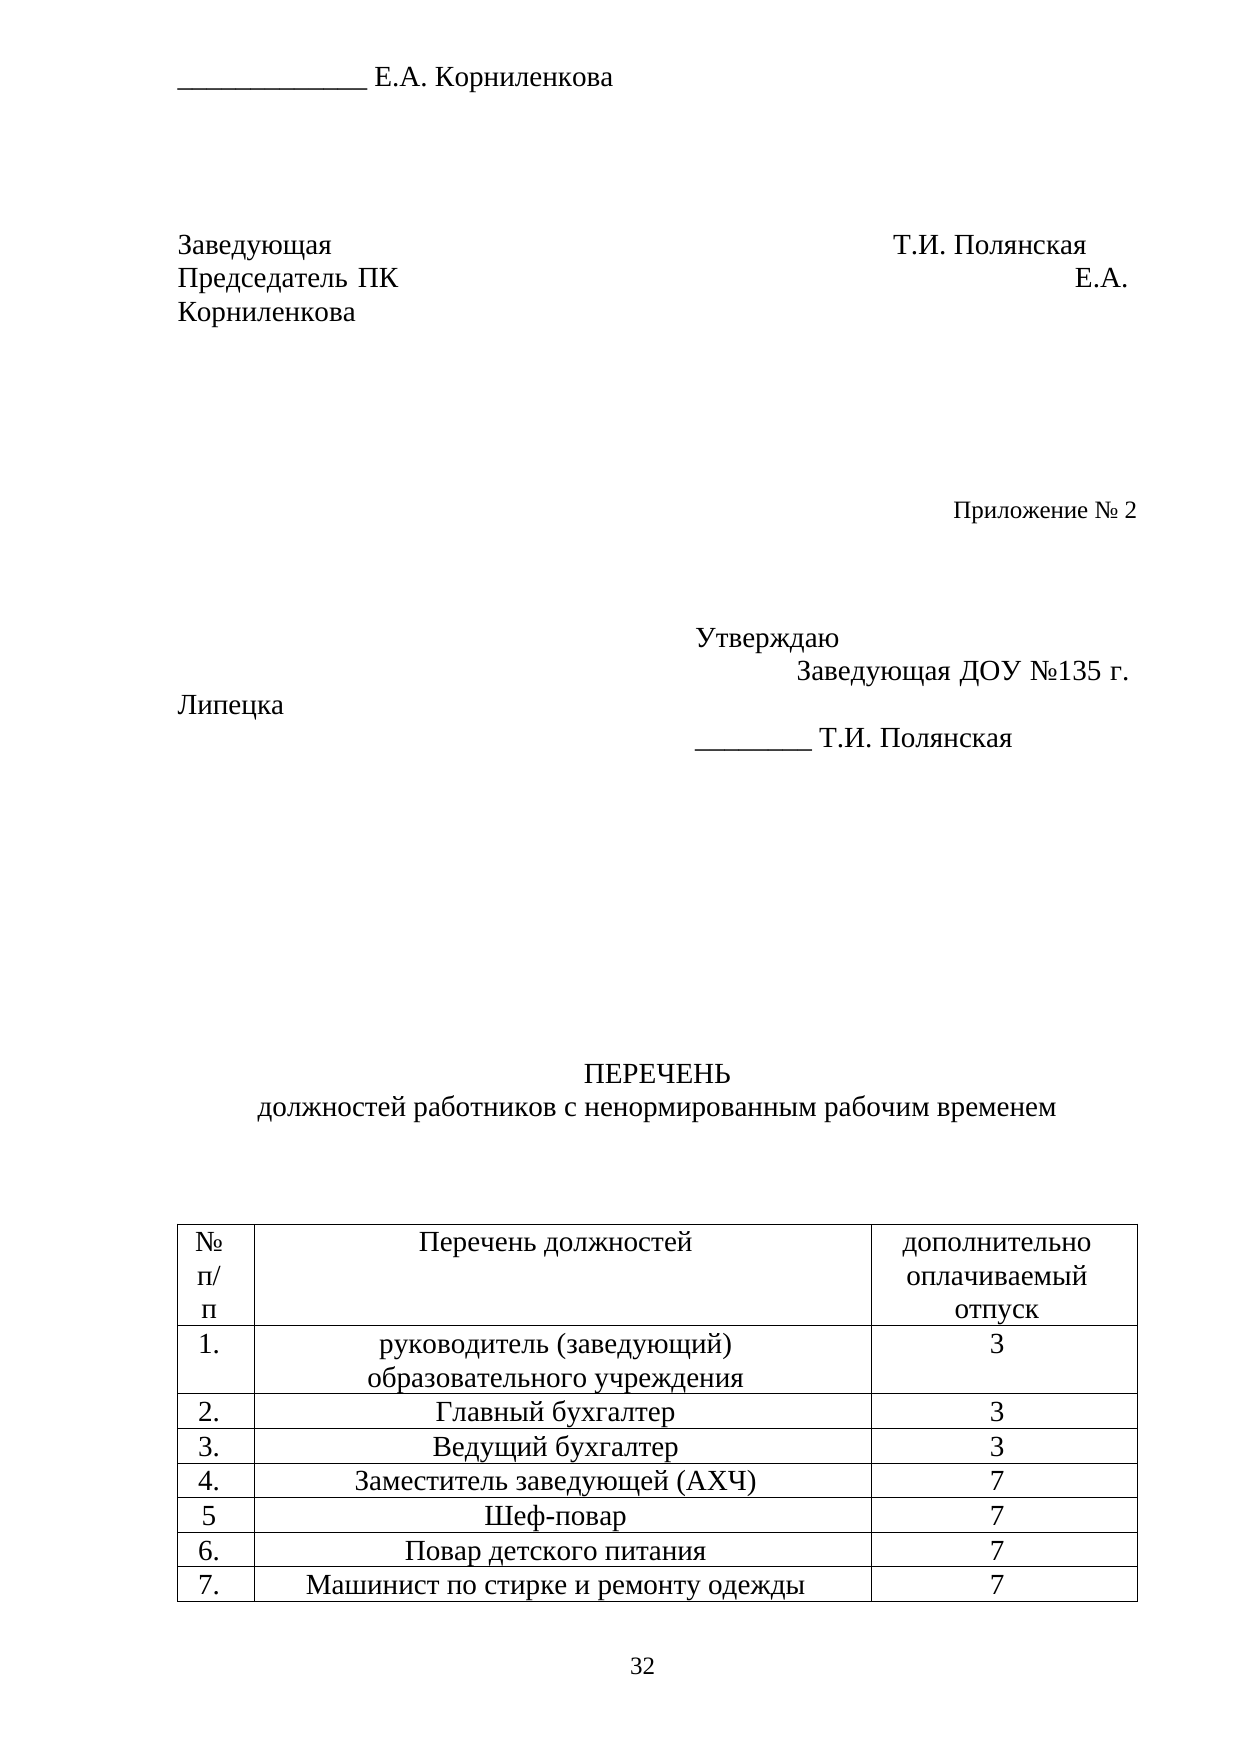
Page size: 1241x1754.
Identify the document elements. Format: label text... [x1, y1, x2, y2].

text Утверждаю [177, 620, 1137, 653]
text Заведующая Т.И. Полянская [177, 227, 1137, 260]
text Председатель ПК Е.А. Корниленкова [177, 260, 1137, 327]
table_cell 7 [872, 1567, 1137, 1601]
table_cell 7 [872, 1533, 1137, 1566]
table_cell 7 [872, 1464, 1137, 1497]
table_header Перечень должностей [255, 1225, 871, 1325]
table_header № п/п [178, 1225, 254, 1325]
text ПЕРЕЧЕНЬ [177, 1056, 1137, 1089]
table_cell 3 [872, 1394, 1137, 1428]
text _____________ Е.А. Корниленкова [177, 59, 1137, 93]
table_cell 2. [178, 1394, 254, 1428]
table_cell 5 [178, 1498, 254, 1532]
table_cell Повар детского питания [255, 1533, 871, 1566]
table_cell руководитель (заведующий) образовательного учреждения [255, 1326, 871, 1393]
text Заведующая ДОУ №135 г. Липецка [177, 653, 1137, 720]
text Приложение № 2 [177, 495, 1137, 524]
table_cell Заместитель заведующей (АХЧ) [255, 1464, 871, 1497]
table_cell 6. [178, 1533, 254, 1566]
table_cell Главный бухгалтер [255, 1394, 871, 1428]
table_cell Ведущий бухгалтер [255, 1429, 871, 1462]
table_cell 3 [872, 1429, 1137, 1462]
table_cell 7 [872, 1498, 1137, 1532]
text должностей работников с ненормированным рабочим временем [177, 1089, 1137, 1123]
table_cell 1. [178, 1326, 254, 1393]
table_cell Машинист по стирке и ремонту одежды [255, 1567, 871, 1601]
table_cell 4. [178, 1464, 254, 1497]
table_cell Шеф-повар [255, 1498, 871, 1532]
text ________ Т.И. Полянская [177, 720, 1137, 754]
table_cell 3. [178, 1429, 254, 1462]
table_cell 3 [872, 1326, 1137, 1393]
table_header дополнительно оплачиваемый отпуск [872, 1225, 1137, 1325]
table_cell 7. [178, 1567, 254, 1601]
